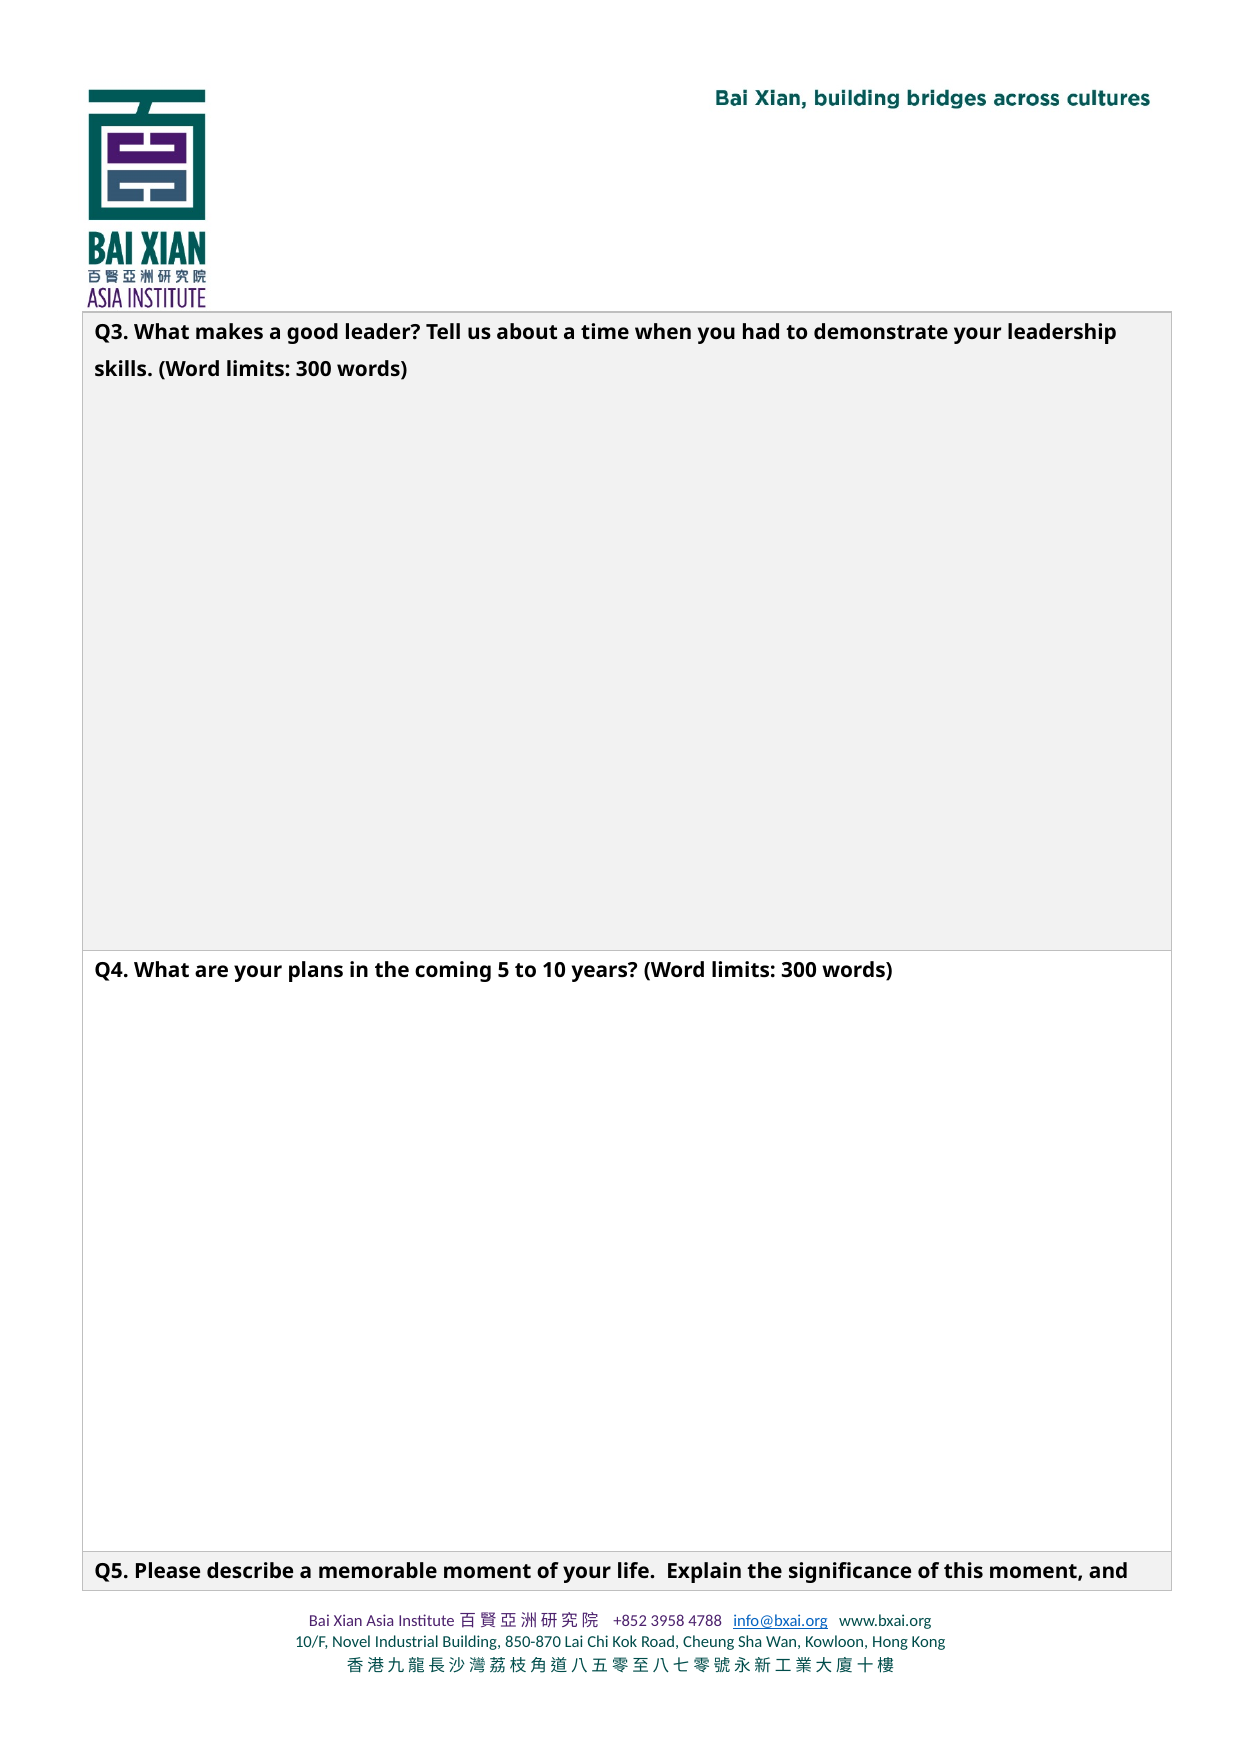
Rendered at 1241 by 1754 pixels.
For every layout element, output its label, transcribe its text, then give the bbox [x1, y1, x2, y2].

table_cell Q4. What are your plans in the coming 5 to 10 years? (Word limits: 300 words) [83, 951, 1171, 1551]
table_cell Q3. What makes a good leader? Tell us about a time when you had to demonstrate your leadership skills. (Word limits: 300 words) [83, 313, 1171, 950]
picture [0, 1, 1238, 312]
